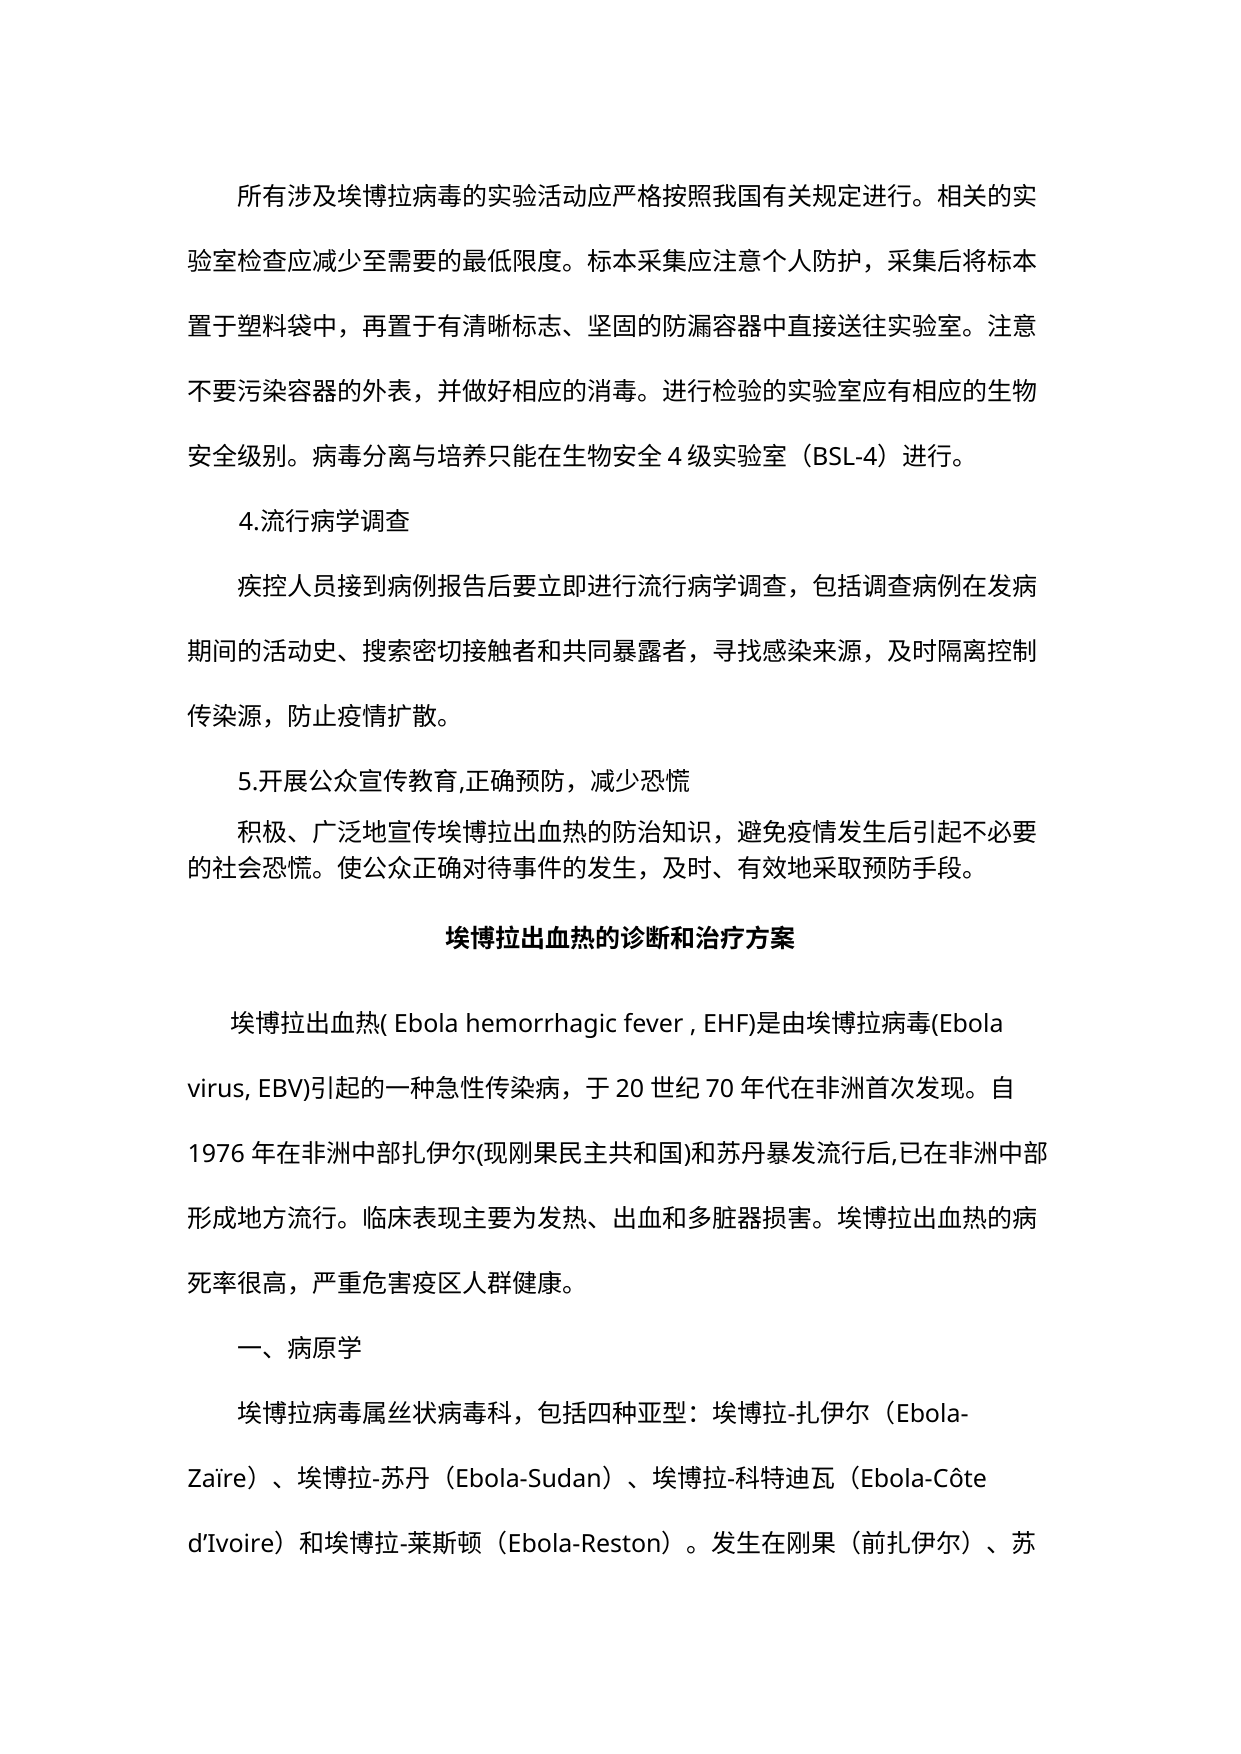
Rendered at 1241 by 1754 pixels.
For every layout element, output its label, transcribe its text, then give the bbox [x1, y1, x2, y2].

text 所有涉及埃博拉病毒的实验活动应严格按照我国有关规定进行。相关的实验室检查应减少至需要的最低限度。标本采集应注意个人防护，采集后将标本置于塑料袋中，再置于有清晰标志、坚固的防漏容器中直接送往实验室。注意不要污染容器的外表，并做好相应的消毒。进行检验的实验室应有相应的生物安全级别。病毒分离与培养只能在生物安全4级实验室（BSL-4）进行。 [187, 162, 1053, 487]
text 积极、广泛地宣传埃博拉出血热的防治知识，避免疫情发生后引起不必要的社会恐慌。使公众正确对待事件的发生，及时、有效地采取预防手段。 [187, 812, 1053, 884]
text 5.开展公众宣传教育,正确预防，减少恐慌 [187, 747, 1053, 812]
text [187, 1379, 1053, 1574]
text 疾控人员接到病例报告后要立即进行流行病学调查，包括调查病例在发病期间的活动史、搜索密切接触者和共同暴露者，寻找感染来源，及时隔离控制传染源，防止疫情扩散。 [187, 552, 1053, 747]
text 一、病原学 [187, 1314, 1053, 1379]
text 埃博拉出血热( Ebola hemorrhagic fever , EHF)是由埃博拉病毒(Ebola virus, EBV)引起的一种急性传染病，于20 世纪70 年代在非洲首次发现。自1976 年在非洲中部扎伊尔(现刚果民主共和国)和苏丹暴发流行后,已在非洲中部形成地方流行。临床表现主要为发热、出血和多脏器损害。埃博拉出血热的病死率很高，严重危害疫区人群健康。 [187, 989, 1053, 1314]
text 埃博拉出血热的诊断和治疗方案 [187, 918, 1053, 955]
text 4.流行病学调查 [187, 487, 1053, 552]
